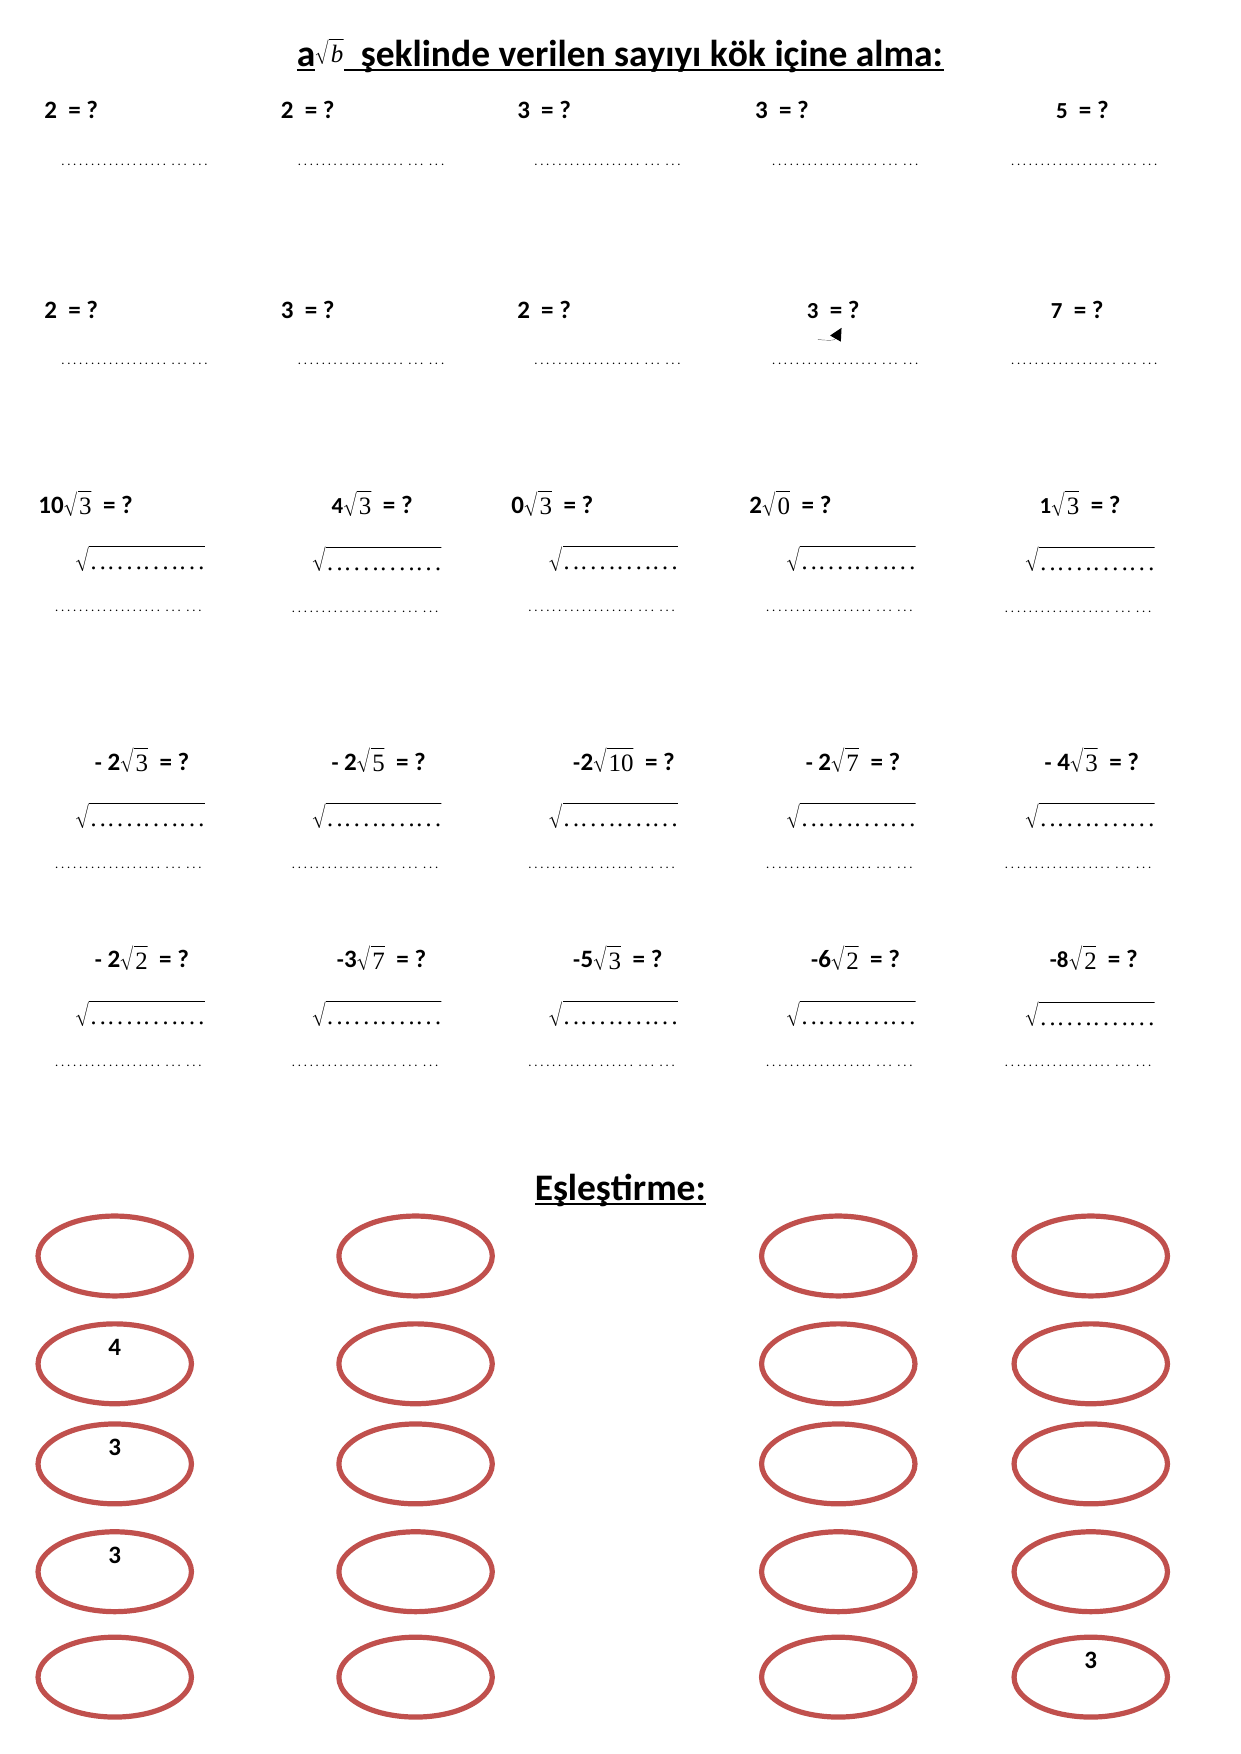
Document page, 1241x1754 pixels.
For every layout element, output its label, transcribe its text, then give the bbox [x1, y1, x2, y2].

text a şeklinde verilen sayıyı kök içine alma: [29, 29, 1211, 75]
text Eşleştirme: [29, 1163, 1211, 1209]
